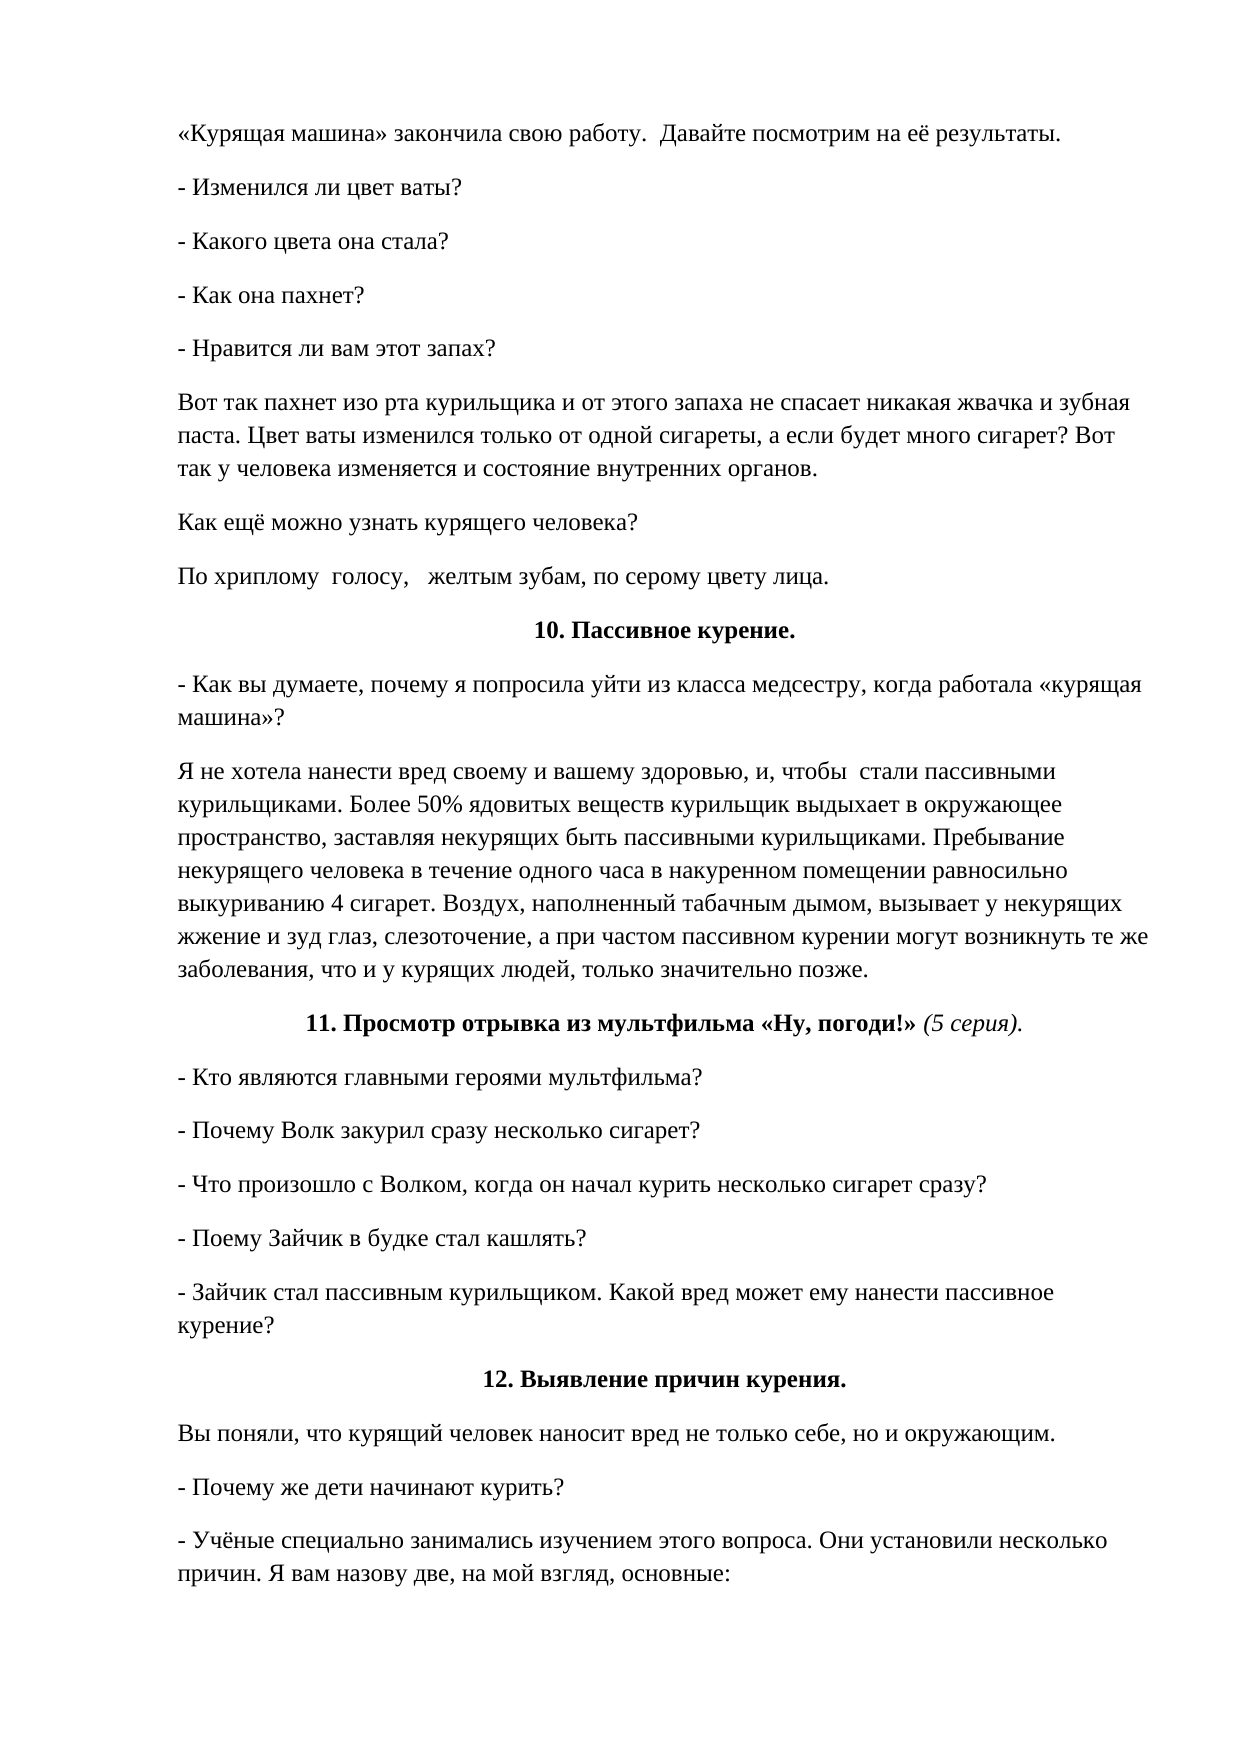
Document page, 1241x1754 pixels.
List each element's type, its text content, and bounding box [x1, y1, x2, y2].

text - Изменился ли цвет ваты? [177, 172, 1152, 201]
text 12. Выявление причин курения. [177, 1364, 1152, 1393]
text Вот так пахнет изо рта курильщика и от этого запаха не спасает никакая жвачка и зубная паста. Цвет ваты изменился только от одной сигареты, а если будет много сигарет? Вот так у человека изменяется и состояние внутренних органов. [177, 387, 1152, 482]
text Я не хотела нанести вред своему и вашему здоровью, и, чтобы стали пассивными курильщиками. Более 50% ядовитых веществ курильщик выдыхает в окружающее пространство, заставляя некурящих быть пассивными курильщиками. Пребывание некурящего человека в течение одного часа в накуренном помещении равносильно выкуриванию 4 сигарет. Воздух, наполненный табачным дымом, вызывает у некурящих жжение и зуд глаз, слезоточение, а при частом пассивном курении могут возникнуть те же заболевания, что и у курящих людей, только значительно позже. [177, 756, 1152, 983]
text - Учёные специально занимались изучением этого вопроса. Они установили несколько причин. Я вам назову две, на мой взгляд, основные: [177, 1525, 1152, 1587]
text Как ещё можно узнать курящего человека? [177, 507, 1152, 536]
text - Как вы думаете, почему я попросила уйти из класса медсестру, когда работала «курящая машина»? [177, 669, 1152, 731]
text - Кто являются главными героями мультфильма? [177, 1062, 1152, 1090]
text По хриплому голосу, желтым зубам, по серому цвету лица. [177, 561, 1152, 590]
text - Какого цвета она стала? [177, 226, 1152, 254]
text - Что произошло с Волком, когда он начал курить несколько сигарет сразу? [177, 1169, 1152, 1198]
text «Курящая машина» закончила свою работу. Давайте посмотрим на её результаты. [177, 118, 1152, 147]
text - Почему же дети начинают курить? [177, 1472, 1152, 1500]
text 10. Пассивное курение. [177, 615, 1152, 644]
text 11. Просмотр отрывка из мультфильма «Ну, погоди!» (5 серия). [177, 1008, 1152, 1036]
text - Как она пахнет? [177, 280, 1152, 308]
text - Почему Волк закурил сразу несколько сигарет? [177, 1115, 1152, 1144]
text Вы поняли, что курящий человек наносит вред не только себе, но и окружающим. [177, 1418, 1152, 1446]
text - Нравится ли вам этот запах? [177, 333, 1152, 362]
text - Поему Зайчик в будке стал кашлять? [177, 1223, 1152, 1252]
text - Зайчик стал пассивным курильщиком. Какой вред может ему нанести пассивное курение? [177, 1277, 1152, 1339]
